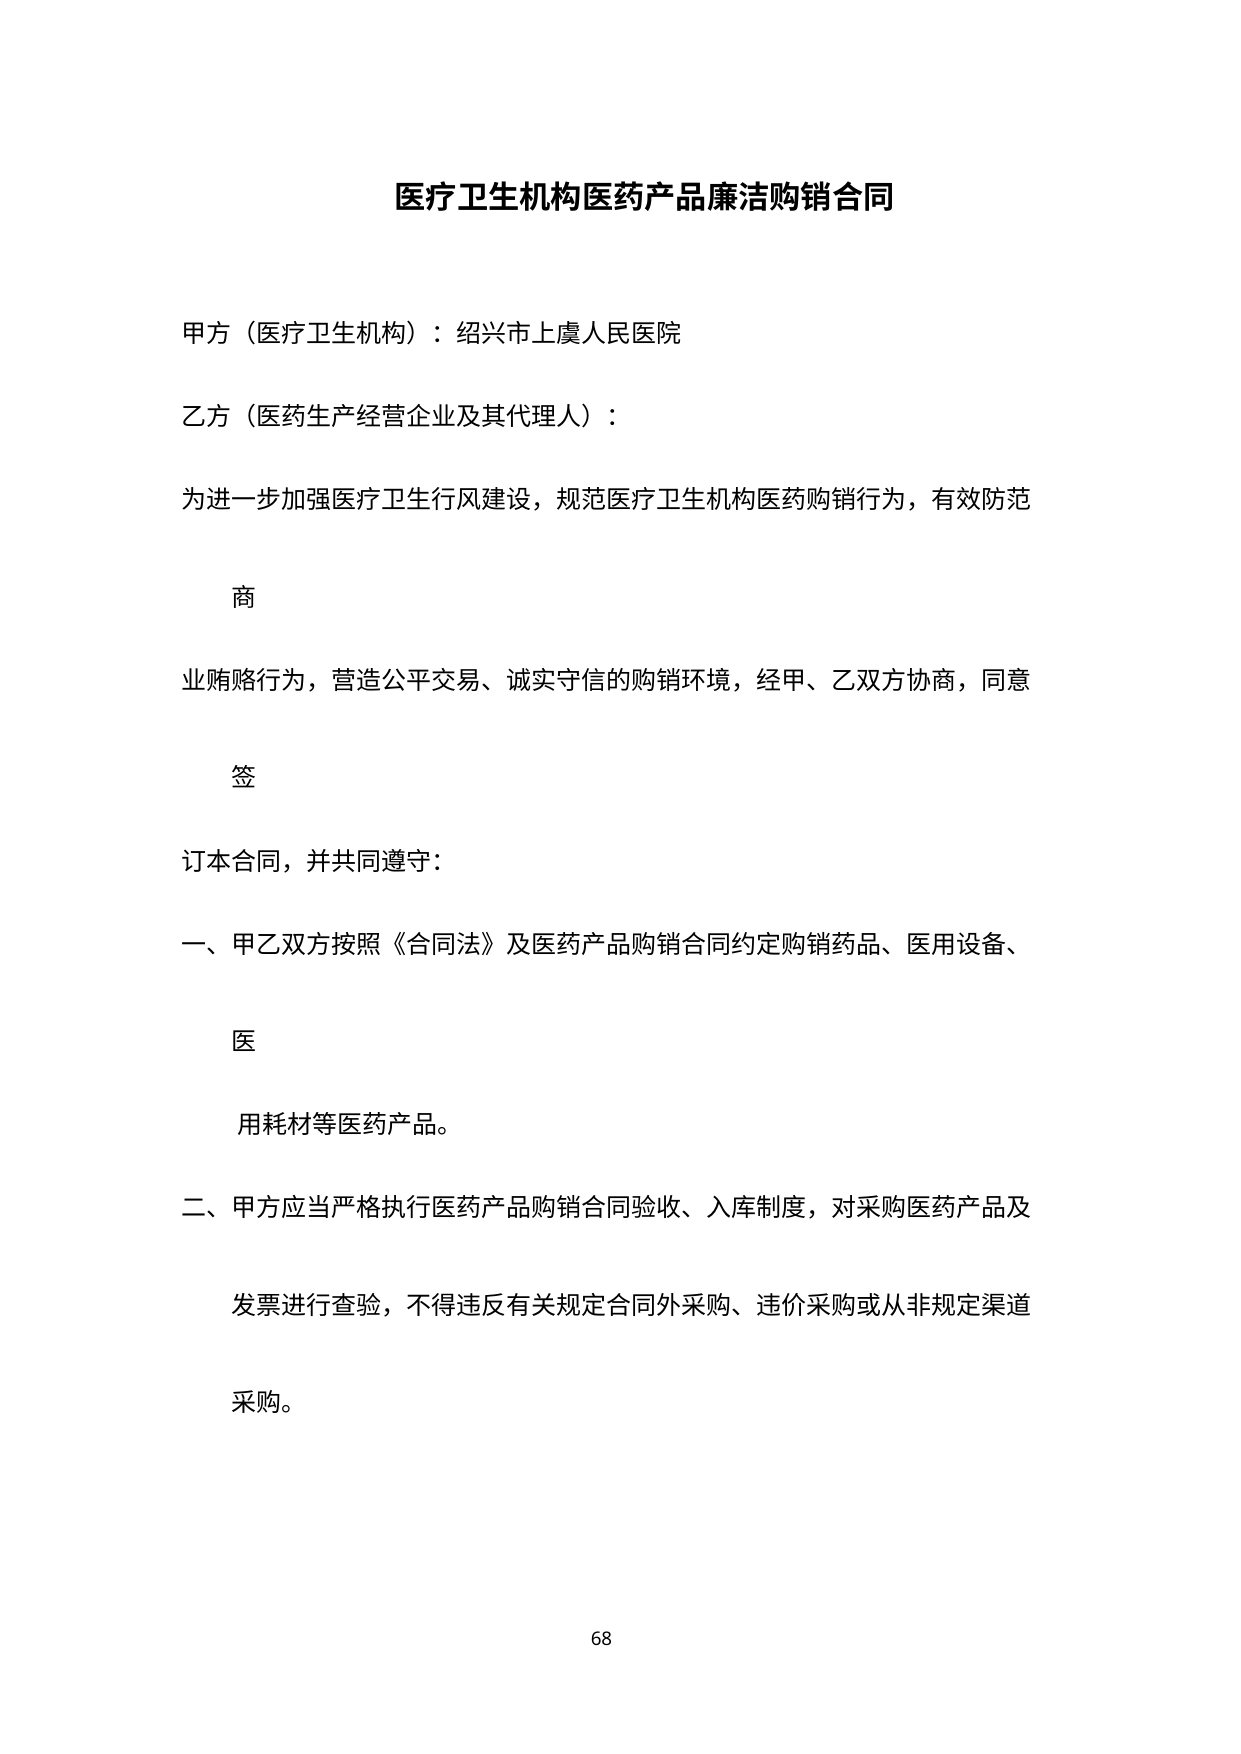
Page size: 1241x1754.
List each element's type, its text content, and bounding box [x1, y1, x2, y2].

text 甲方（医疗卫生机构）：绍兴市上虞人民医院 [181, 299, 1053, 364]
text 乙方（医药生产经营企业及其代理人）： [181, 382, 1053, 447]
text 业贿赂行为，营造公平交易、诚实守信的购销环境，经甲、乙双方协商，同意签 [181, 646, 1053, 808]
text 为进一步加强医疗卫生行风建设，规范医疗卫生机构医药购销行为，有效防范商 [181, 465, 1053, 628]
text 二、甲方应当严格执行医药产品购销合同验收、入库制度，对采购医药产品及发票进行查验，不得违反有关规定合同外采购、违价采购或从非规定渠道采购。 [181, 1173, 1053, 1433]
text 订本合同，并共同遵守： [181, 827, 1053, 892]
text 医疗卫生机构医药产品廉洁购销合同 [237, 162, 1053, 227]
list 甲乙双方按照《合同法》及医药产品购销合同约定购销药品、医用设备、医 [181, 910, 1053, 1072]
list 用耗材等医药产品。 [187, 1090, 1053, 1155]
